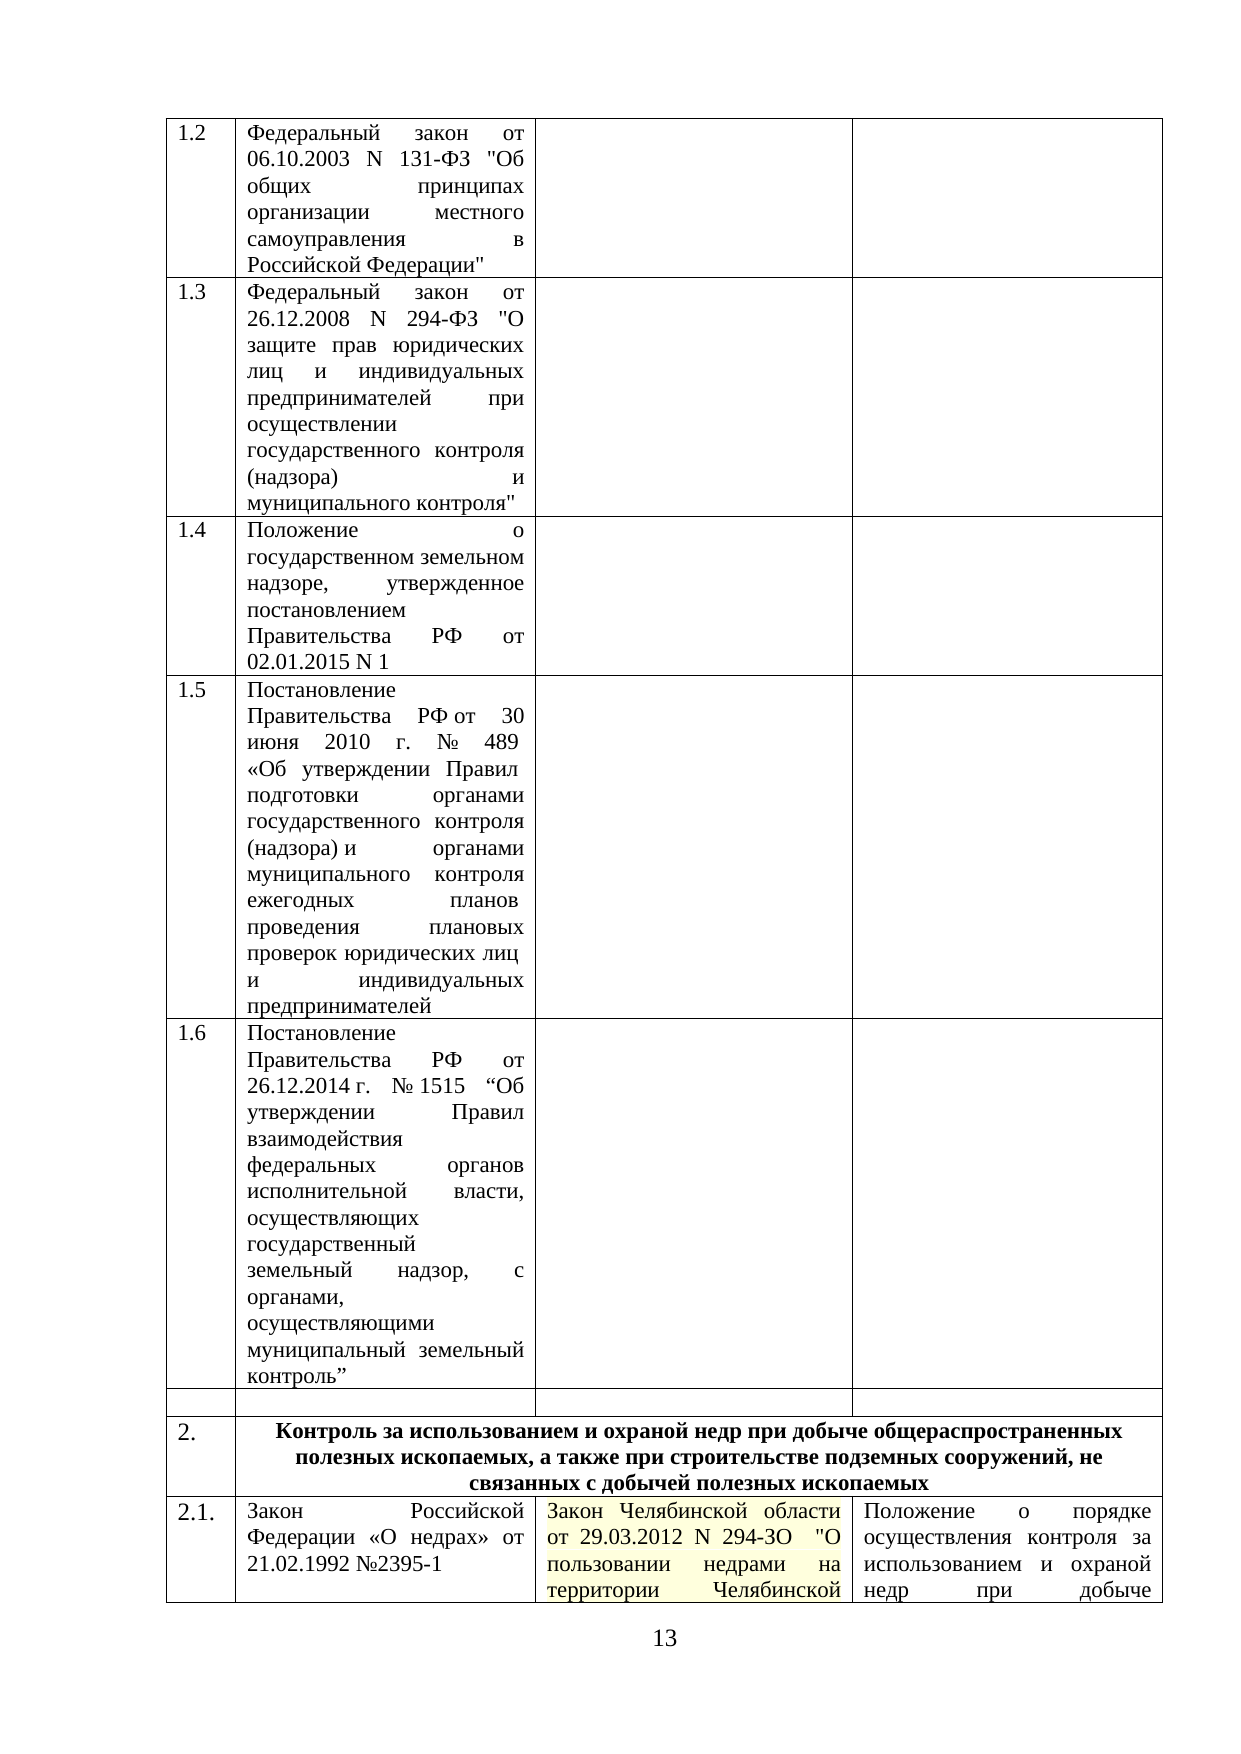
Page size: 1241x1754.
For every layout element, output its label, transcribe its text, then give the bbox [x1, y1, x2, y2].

table_cell [853, 278, 1162, 516]
table_cell Постановление Правительства РФ от 26.12.2014 г. № 1515 “Об утверждении Правил взаимодействия федеральных органов исполнительной власти, осуществляющих государственный земельный надзор, с органами, осуществляющими муниципальный земельный контроль” [236, 1019, 535, 1388]
table_cell Положение о государственном земельном надзоре, утвержденное постановлением Правительства РФ от 02.01.2015 N 1 [236, 517, 535, 675]
table_cell [853, 517, 1162, 675]
table_cell [536, 119, 852, 277]
table_cell [536, 1389, 852, 1416]
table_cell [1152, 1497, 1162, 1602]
table_cell Федеральный закон от 06.10.2003 N 131-ФЗ "Об общих принципах организации местного самоуправления в Российской Федерации" [236, 119, 535, 277]
table_cell 1.6 [167, 1019, 235, 1388]
table_cell 1.4 [167, 517, 235, 675]
table_cell [167, 1389, 235, 1416]
table_cell [536, 676, 852, 1018]
table_cell 2.1. [167, 1497, 235, 1602]
table_cell 2. [167, 1417, 235, 1496]
table_cell Постановление Правительства РФ от 30 июня 2010 г. № 489 «Об утверждении Правил подготовки органами государственного контроля (надзора) и органами муниципального контроля ежегодных планов проведения плановых проверок юридических лиц и индивидуальных предпринимателей [236, 676, 535, 1018]
table_cell 1.5 [167, 676, 235, 1018]
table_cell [236, 1497, 535, 1602]
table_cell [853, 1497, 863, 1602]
table_cell [853, 1019, 1162, 1388]
table_cell [536, 278, 852, 516]
table_cell [536, 517, 852, 675]
table_cell Федеральный закон от 26.12.2008 N 294-ФЗ "О защите прав юридических лиц и индивидуальных предпринимателей при осуществлении государственного контроля (надзора) и муниципального контроля" [236, 278, 535, 516]
table_cell [236, 1389, 535, 1416]
table_cell 1.2 [167, 119, 235, 277]
table_cell [853, 1389, 1162, 1416]
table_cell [536, 1497, 852, 1602]
table_cell [853, 119, 1162, 277]
table_cell 1.3 [167, 278, 235, 516]
table_cell Контроль за использованием и охраной недр при добыче общераспространенных полезных ископаемых, а также при строительстве подземных сооружений, не связанных с добычей полезных ископаемых [236, 1417, 1162, 1496]
table_cell [536, 1019, 852, 1388]
table_cell [853, 676, 1162, 1018]
